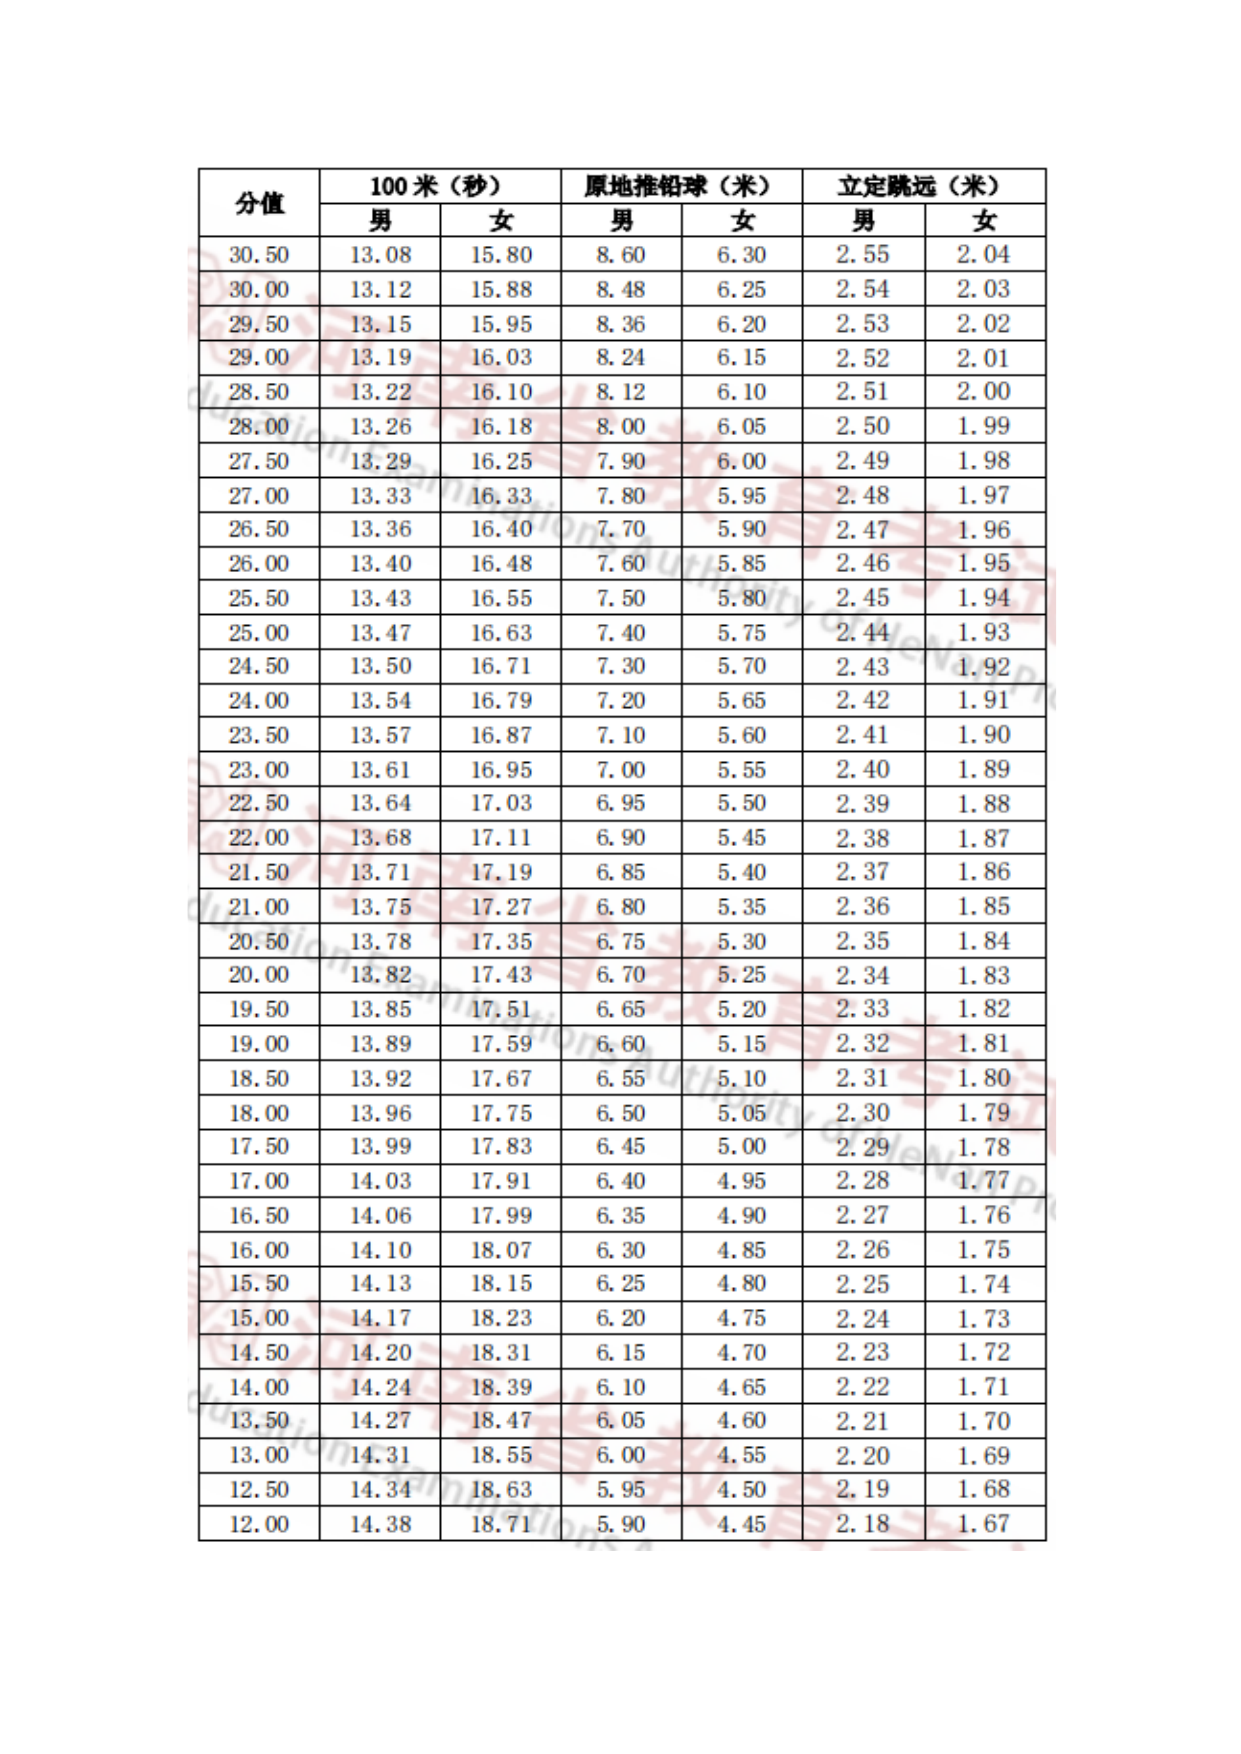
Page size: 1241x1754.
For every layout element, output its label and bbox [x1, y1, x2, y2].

picture [187, 162, 1057, 1551]
